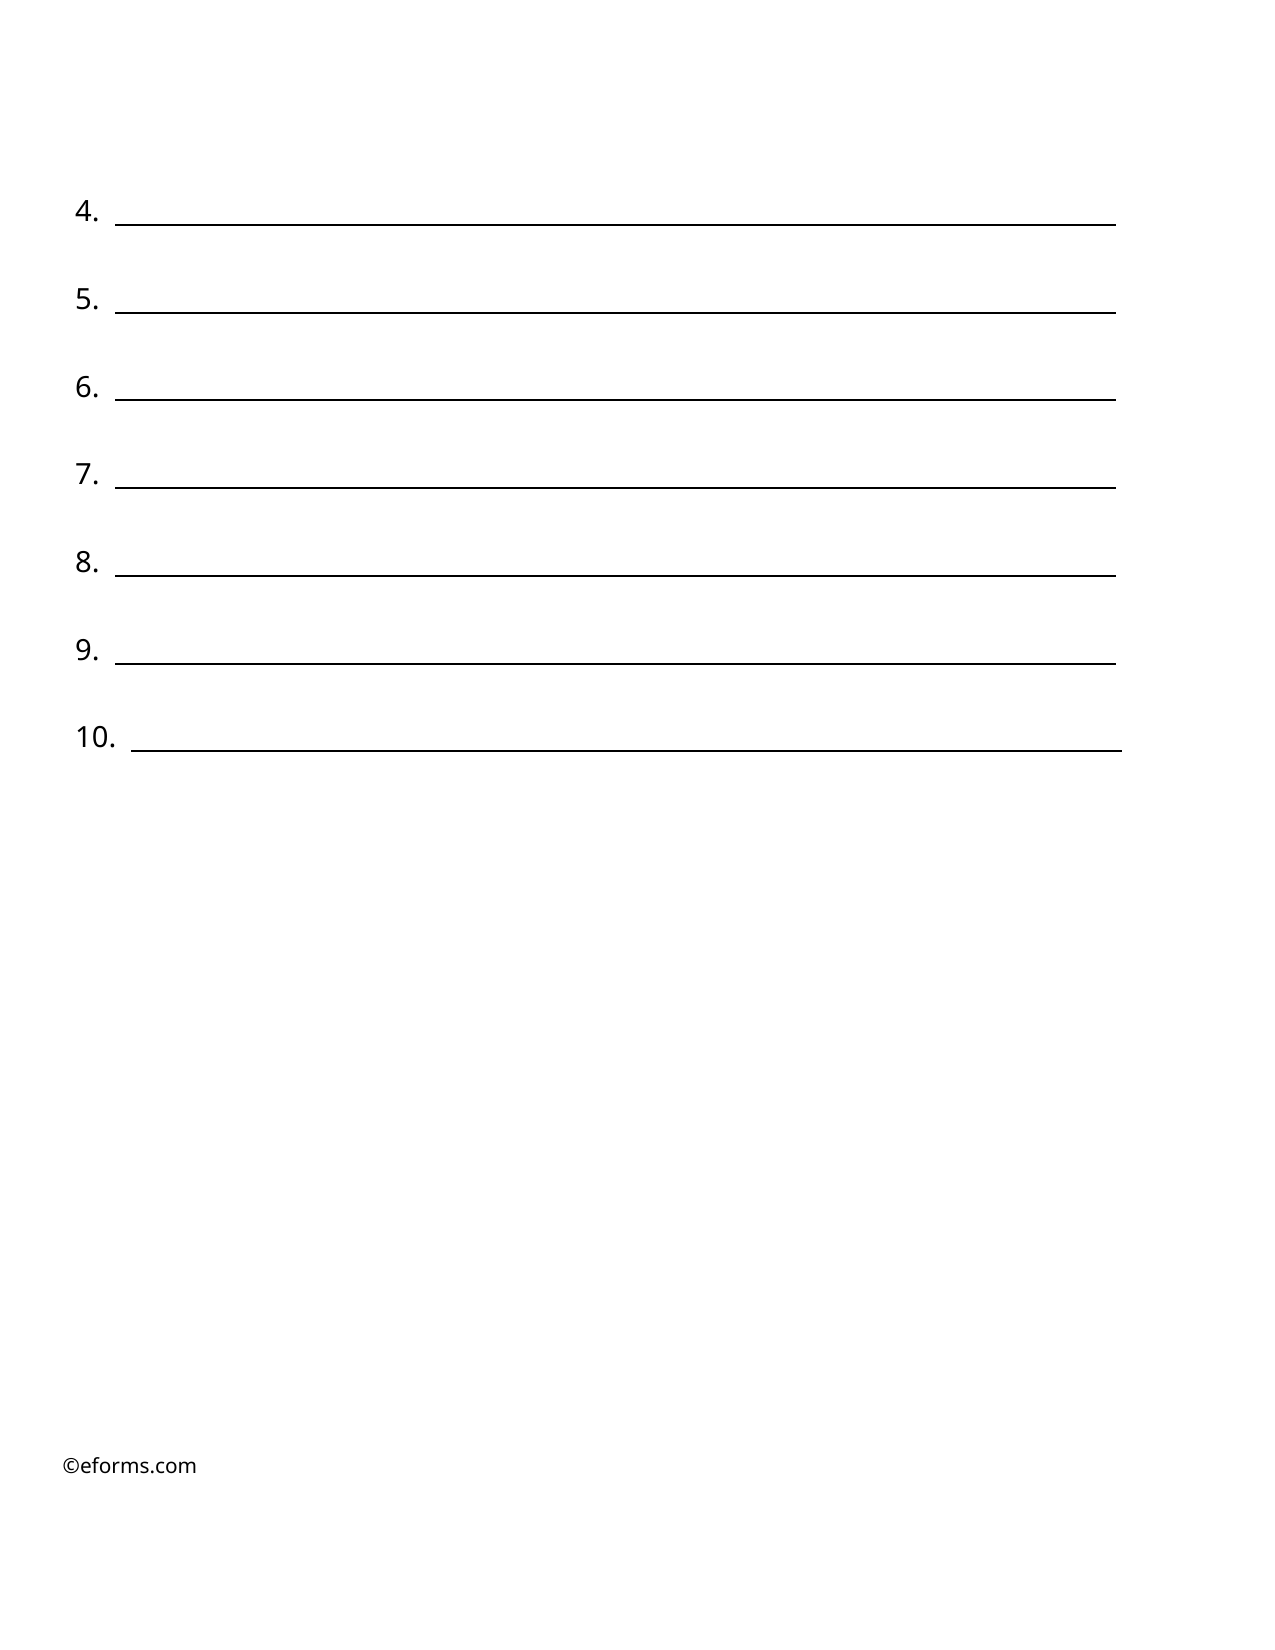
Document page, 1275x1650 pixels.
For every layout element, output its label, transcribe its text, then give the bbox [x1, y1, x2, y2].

text 9. [75, 629, 1195, 669]
text 4. [75, 191, 1195, 230]
text 10. [75, 717, 1195, 756]
text 8. [75, 541, 1195, 581]
text 6. [75, 366, 1195, 406]
text 5. [75, 278, 1195, 318]
text 7. [75, 454, 1195, 493]
